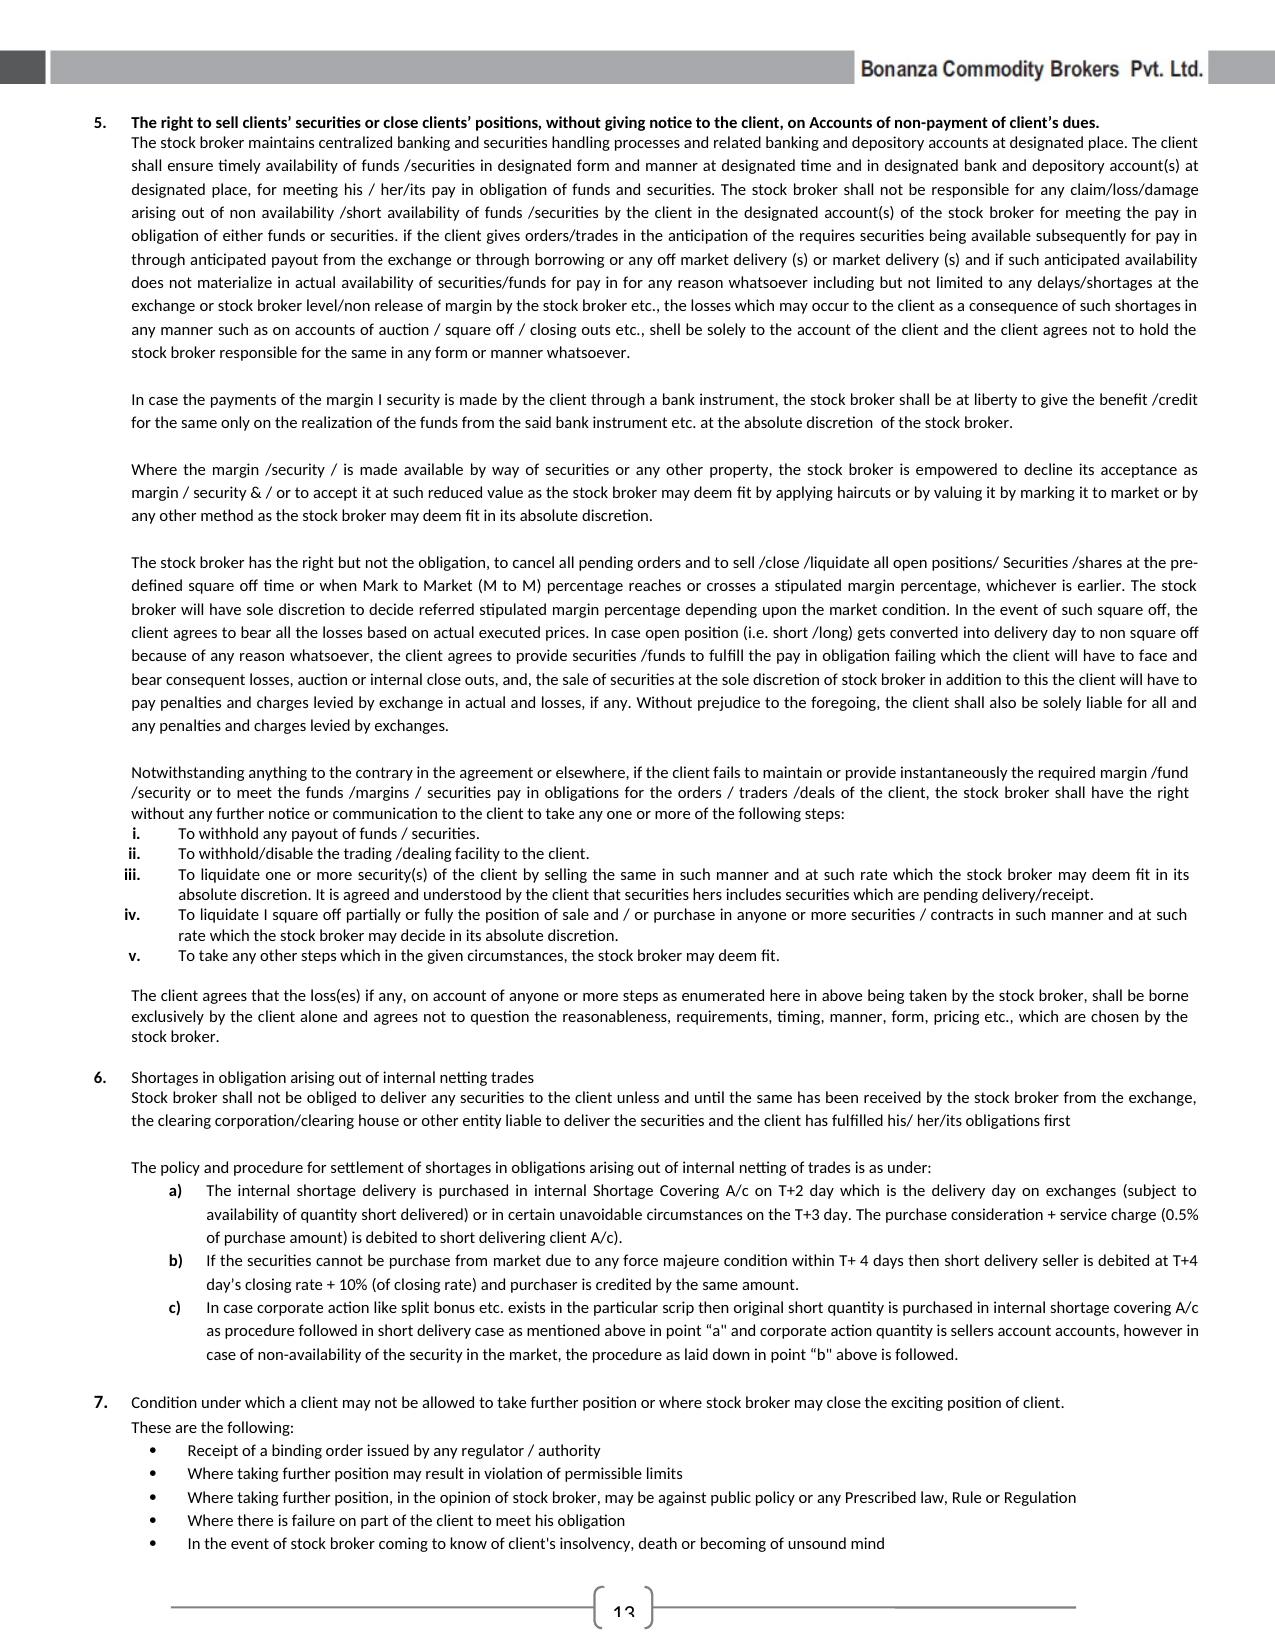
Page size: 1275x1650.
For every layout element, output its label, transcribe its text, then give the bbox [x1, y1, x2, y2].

list Shortages in obligation arising out of internal netting trades [94, 1067, 1191, 1087]
list To liquidate one or more security(s) of the client by selling the same in such manner and at such rate which the stock broker may deem fit in its absolute discretion. It is agreed and understood by the client that securities hers includes securities which are pending delivery/receipt. [141, 864, 1191, 904]
list To withhold any payout of funds / securities. [141, 823, 1191, 843]
list The stock broker has the right but not the obligation, to cancel all pending orders and to sell /close /liquidate all open positions/ Securities /shares at the pre-deﬁned square off time or when Mark to Market (M to M) percentage reaches or crosses a stipulated margin percentage, whichever is earlier. The stock broker will have sole discretion to decide referred stipulated margin percentage depending upon the market condition. In the event of such square off, the client agrees to bear all the losses based on actual executed prices. In case open position (i.e. short /long) gets converted into delivery day to non square off because of any reason whatsoever, the client agrees to provide securities /funds to fulﬁll the pay in obligation failing which the client will have to face and bear consequent losses, auction or internal close outs, and, the sale of securities at the sole discretion of stock broker in addition to this the client will have to pay penalties and charges levied by exchange in actual and losses, if any. Without prejudice to the foregoing, the client shall also be solely liable for all and any penalties and charges levied by exchanges. [131, 552, 1200, 736]
list The stock broker maintains centralized banking and securities handling processes and related banking and depository accounts at designated place. The client shall ensure timely availability of funds /securities in designated form and manner at designated time and in designated bank and depository account(s) at designated place, for meeting his / her/its pay in obligation of funds and securities. The stock broker shall not be responsible for any claim/loss/damage arising out of non availability /short availability of funds /securities by the client in the designated account(s) of the stock broker for meeting the pay in obligation of either funds or securities. if the client gives orders/trades in the anticipation of the requires securities being available subsequently for pay in through anticipated payout from the exchange or through borrowing or any off market delivery (s) or market delivery (s) and if such anticipated availability does not materialize in actual availability of securities/funds for pay in for any reason whatsoever including but not limited to any delays/shortages at the exchange or stock broker level/non release of margin by the stock broker etc., the losses which may occur to the client as a consequence of such shortages in any manner such as on accounts of auction / square off / closing outs etc., shell be solely to the account of the client and the client agrees not to hold the stock broker responsible for the same in any form or manner whatsoever. [131, 132, 1200, 363]
list Where taking further position may result in violation of permissible limits [150, 1464, 1200, 1484]
list To take any other steps which in the given circumstances, the stock broker may deem ﬁt. [141, 945, 1191, 965]
list Where there is failure on part of the client to meet his obligation [150, 1510, 1200, 1531]
list Notwithstanding anything to the contrary in the agreement or elsewhere, if the client fails to maintain or provide instantaneously the required margin /fund /security or to meet the funds /margins / securities pay in obligations for the orders / traders /deals of the client, the stock broker shall have the right without any further notice or communication to the client to take any one or more of the following steps: [131, 762, 1191, 823]
list These are the following: [131, 1417, 1200, 1437]
list In case corporate action like split bonus etc. exists in the particular scrip then original short quantity is purchased in internal shortage covering A/c as procedure followed in short delivery case as mentioned above in point “a" and corporate action quantity is sellers account accounts, however in case of non-availability of the security in the market, the procedure as laid down in point “b" above is followed. [169, 1297, 1200, 1364]
list The right to sell clients’ securities or close clients’ positions, without giving notice to the client, on Accounts of non-payment of client’s dues. [94, 112, 1191, 132]
list In the event of stock broker coming to know of client's insolvency, death or becoming of unsound mind [150, 1534, 1200, 1554]
list The policy and procedure for settlement of shortages in obligations arising out of internal netting of trades is as under: [131, 1157, 1200, 1178]
list Condition under which a client may not be allowed to take further position or where stock broker may close the exciting position of client. [94, 1391, 1200, 1413]
list In case the payments of the margin I security is made by the client through a bank instrument, the stock broker shall be at liberty to give the benefit /credit for the same only on the realization of the funds from the said bank instrument etc. at the absolute discretion of the stock broker. [131, 389, 1200, 433]
list The internal shortage delivery is purchased in internal Shortage Covering A/c on T+2 day which is the delivery day on exchanges (subject to availability of quantity short delivered) or in certain unavoidable circumstances on the T+3 day. The purchase consideration + service charge (0.5% of purchase amount) is debited to short delivering client A/c). [169, 1181, 1200, 1248]
list The client agrees that the loss(es) if any, on account of anyone or more steps as enumerated here in above being taken by the stock broker, shall be borne exclusively by the client alone and agrees not to question the reasonableness, requirements, timing, manner, form, pricing etc., which are chosen by the stock broker. [131, 986, 1191, 1047]
list To withhold/disable the trading /dealing facility to the client. [141, 843, 1191, 864]
list Receipt of a binding order issued by any regulator / authority [150, 1440, 1200, 1461]
list Stock broker shall not be obliged to deliver any securities to the client unless and until the same has been received by the stock broker from the exchange, the clearing corporation/clearing house or other entity liable to deliver the securities and the client has fulﬁlled his/ her/its obligations first [131, 1087, 1200, 1131]
list Where taking further position, in the opinion of stock broker, may be against public policy or any Prescribed law, Rule or Regulation [150, 1487, 1200, 1507]
picture [0, 0, 1275, 84]
list Where the margin /security / is made available by way of securities or any other property, the stock broker is empowered to decline its acceptance as margin / security & / or to accept it at such reduced value as the stock broker may deem ﬁt by applying haircuts or by valuing it by marking it to market or by any other method as the stock broker may deem ﬁt in its absolute discretion. [131, 459, 1200, 526]
list If the securities cannot be purchase from market due to any force majeure condition within T+ 4 days then short delivery seller is debited at T+4 day’s closing rate + 10% (of closing rate) and purchaser is credited by the same amount. [169, 1251, 1200, 1294]
list To liquidate I square off partially or fully the position of sale and / or purchase in anyone or more securities / contracts in such manner and at such rate which the stock broker may decide in its absolute discretion. [141, 904, 1191, 945]
